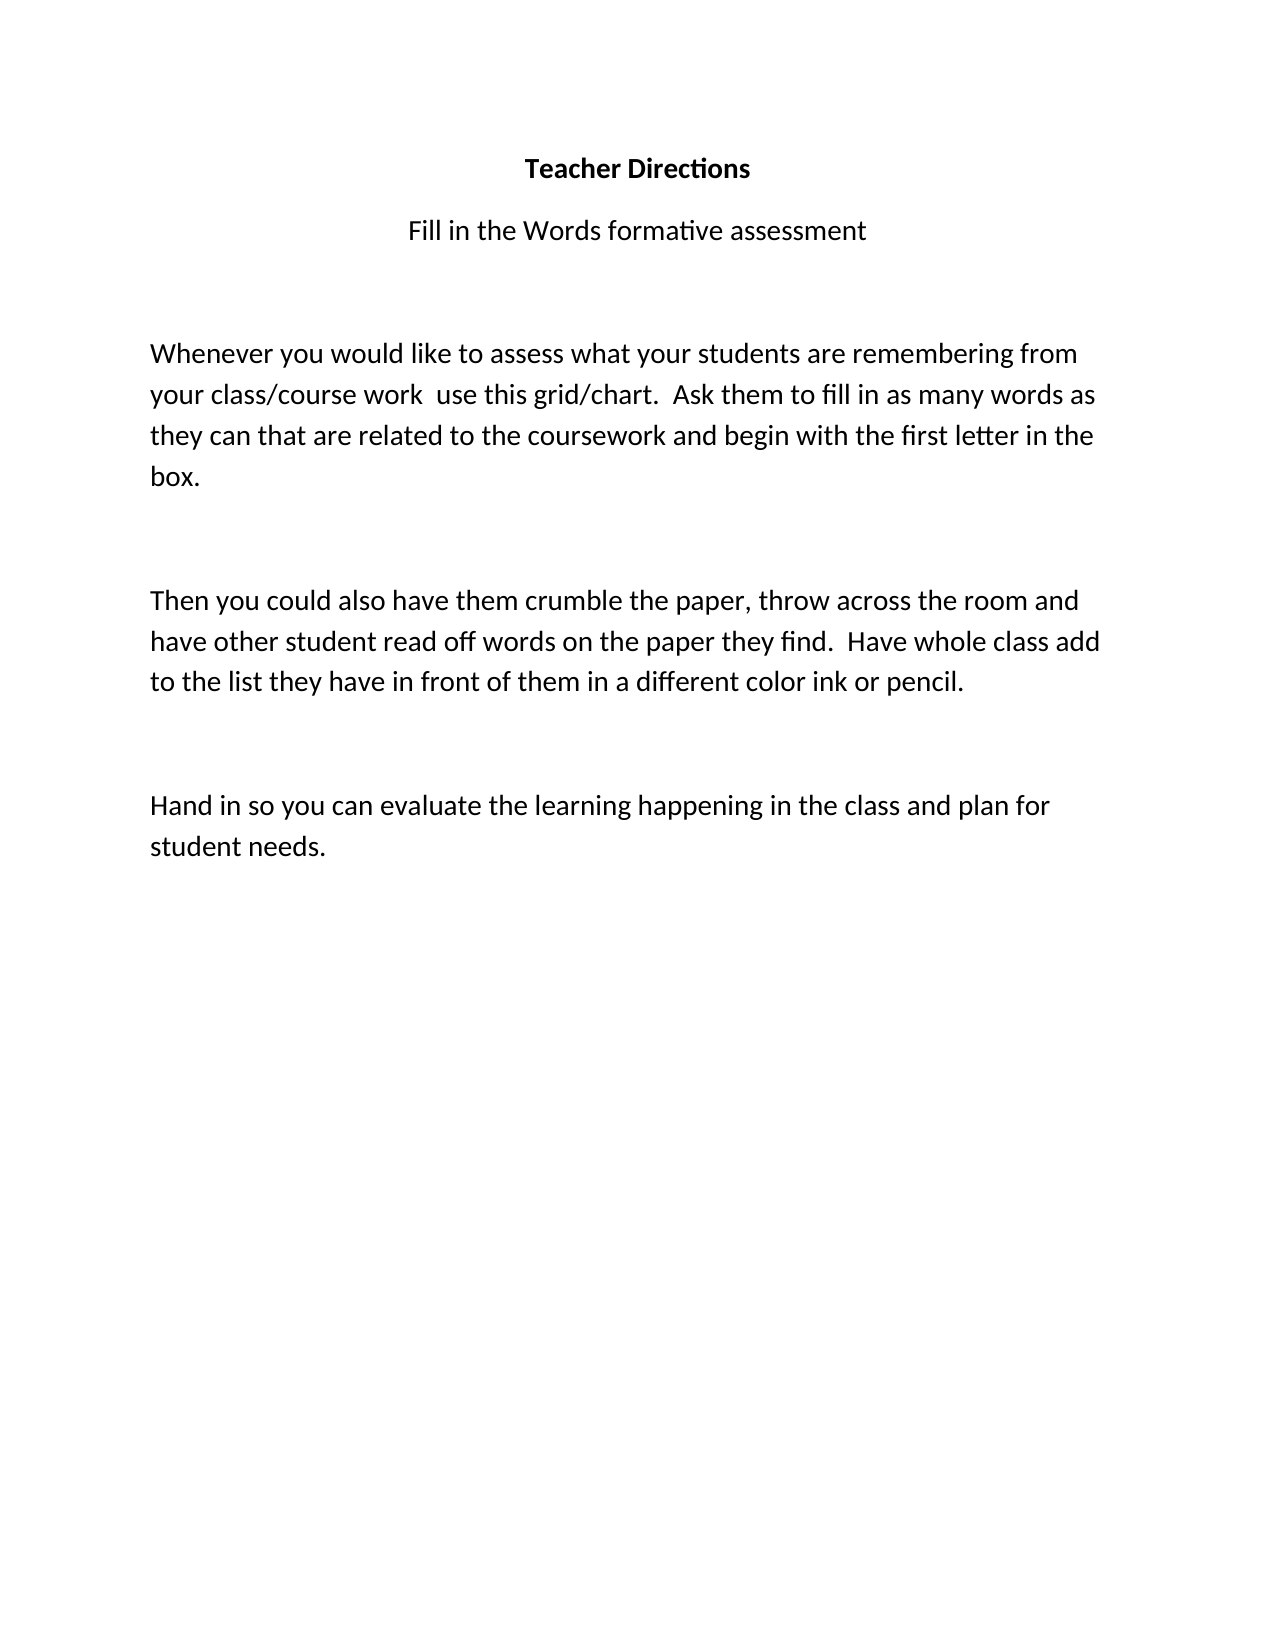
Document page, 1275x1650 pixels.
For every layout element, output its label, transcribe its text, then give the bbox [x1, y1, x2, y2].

text Whenever you would like to assess what your students are remembering from your class/course work use this grid/chart. Ask them to fill in as many words as they can that are related to the coursework and begin with the first letter in the box. [150, 335, 1125, 494]
text Hand in so you can evaluate the learning happening in the class and plan for student needs. [150, 787, 1125, 864]
text Teacher Directions [150, 150, 1125, 186]
text Then you could also have them crumble the paper, throw across the room and have other student read off words on the paper they find. Have whole class add to the list they have in front of them in a different color ink or pencil. [150, 582, 1125, 699]
text Fill in the Words formative assessment [150, 212, 1125, 247]
